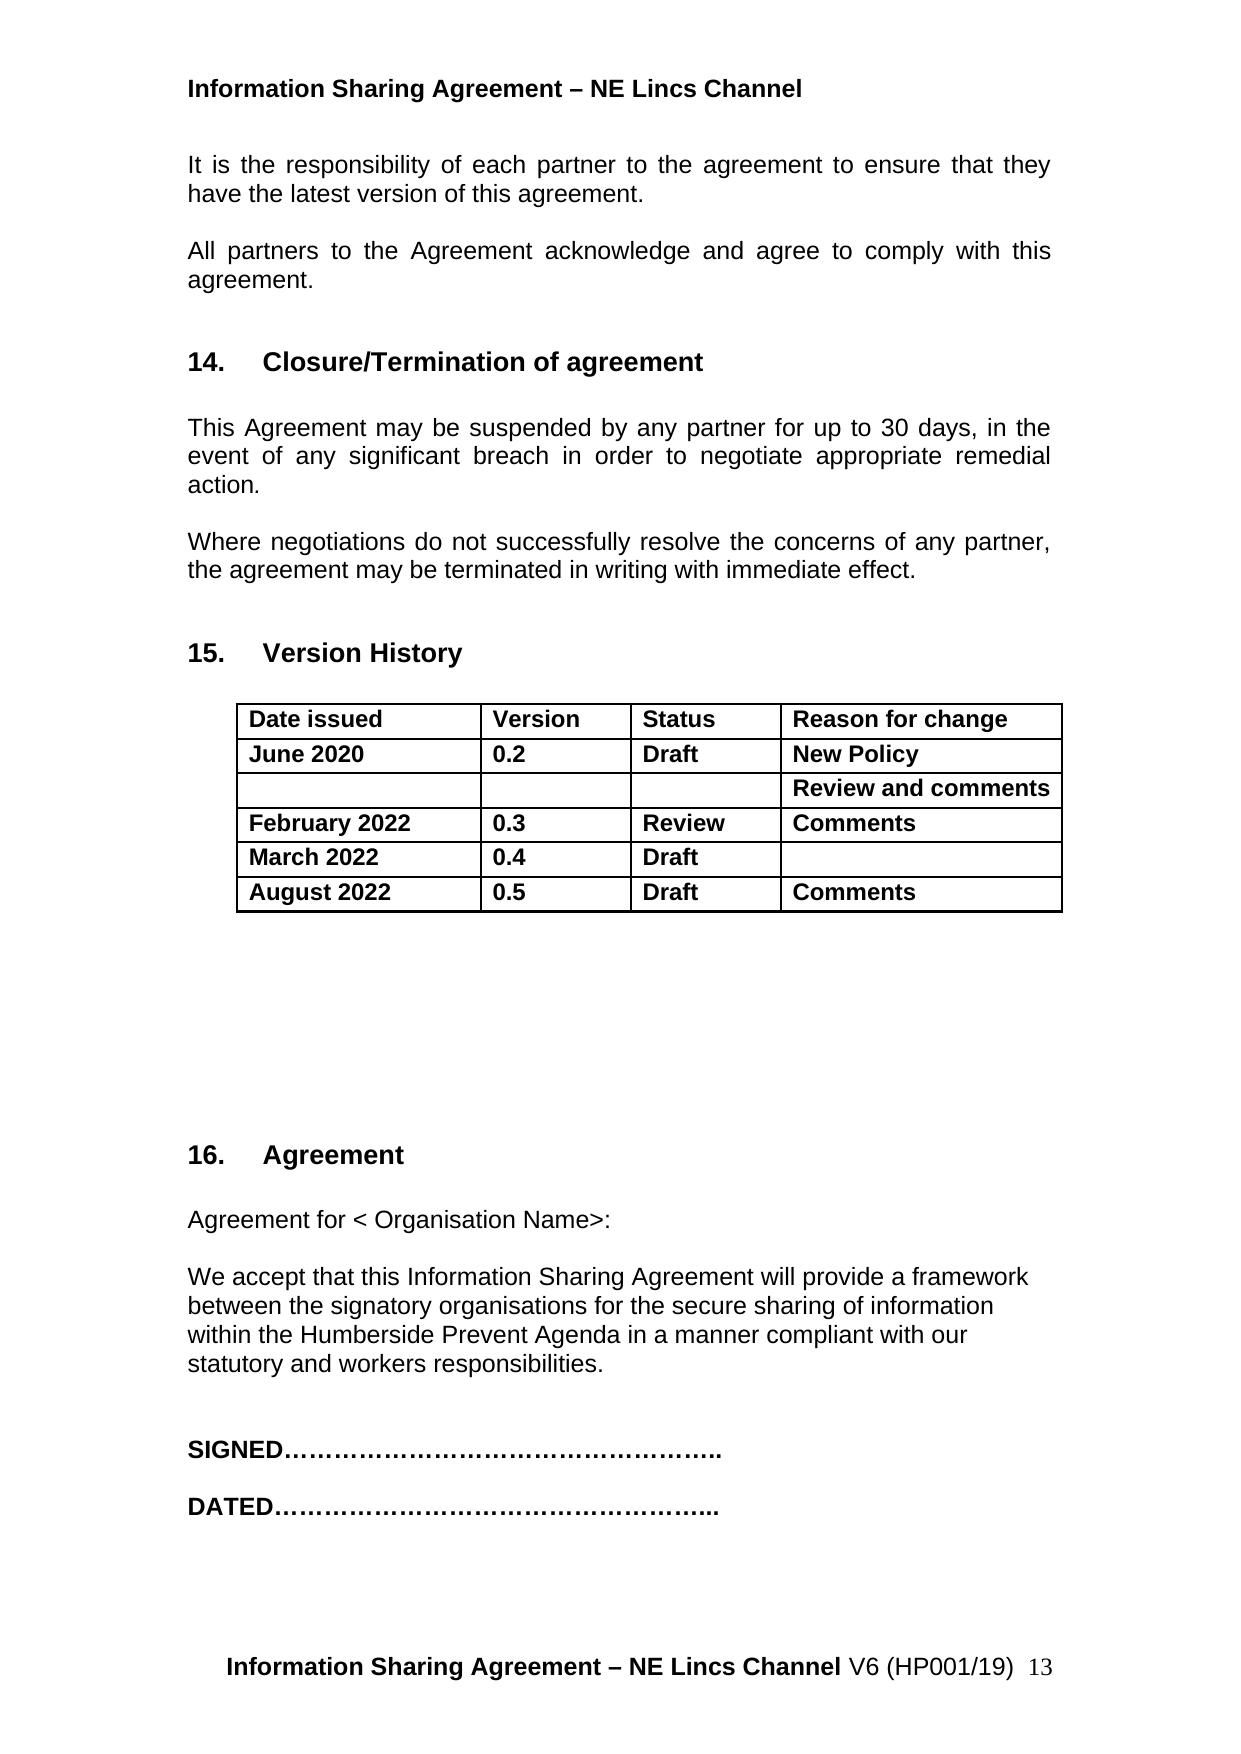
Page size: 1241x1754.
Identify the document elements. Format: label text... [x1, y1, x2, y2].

table_cell 0.5 [482, 878, 630, 910]
table_cell [238, 774, 480, 807]
table_cell Review and comments [782, 774, 1061, 807]
table_cell Draft [632, 740, 780, 772]
text SIGNED…………………………………………….. [187, 1435, 1053, 1464]
table_header Reason for change [782, 705, 1061, 737]
text We accept that this Information Sharing Agreement will provide a framework between the signatory organisations for the secure sharing of information within the Humberside Prevent Agenda in a manner compliant with our statutory and workers responsibilities. [187, 1262, 1053, 1377]
table_cell [482, 774, 630, 807]
table_cell [632, 774, 780, 807]
table_cell New Policy [782, 740, 1061, 772]
table_cell [782, 843, 1061, 876]
subtitle Closure/Termination of agreement [187, 346, 1053, 378]
table_cell Comments [782, 878, 1061, 910]
text Where negotiations do not successfully resolve the concerns of any partner, the agreement may be terminated in writing with immediate effect. [187, 526, 1053, 584]
table_cell March 2022 [238, 843, 480, 876]
subtitle Agreement [187, 1139, 1053, 1170]
text This Agreement may be suspended by any partner for up to 30 days, in the event of any significant breach in order to negotiate appropriate remedial action. [187, 413, 1053, 499]
table_cell Draft [632, 843, 780, 876]
table_cell Review [632, 809, 780, 841]
text It is the responsibility of each partner to the agreement to ensure that they have the latest version of this agreement. [187, 150, 1053, 207]
text DATED……………………………………………... [187, 1464, 1053, 1521]
table_header Version [482, 705, 630, 737]
subtitle Version History [187, 637, 1053, 668]
table_header Date issued [238, 705, 480, 737]
table_cell August 2022 [238, 878, 480, 910]
table_cell 0.3 [482, 809, 630, 841]
table_header Status [632, 705, 780, 737]
text All partners to the Agreement acknowledge and agree to comply with this agreement. [187, 236, 1053, 294]
table_cell Comments [782, 809, 1061, 841]
table_cell 0.4 [482, 843, 630, 876]
table_cell June 2020 [238, 740, 480, 772]
table_cell 0.2 [482, 740, 630, 772]
text Agreement for < Organisation Name>: [187, 1205, 1053, 1234]
table_cell February 2022 [238, 809, 480, 841]
table_cell Draft [632, 878, 780, 910]
